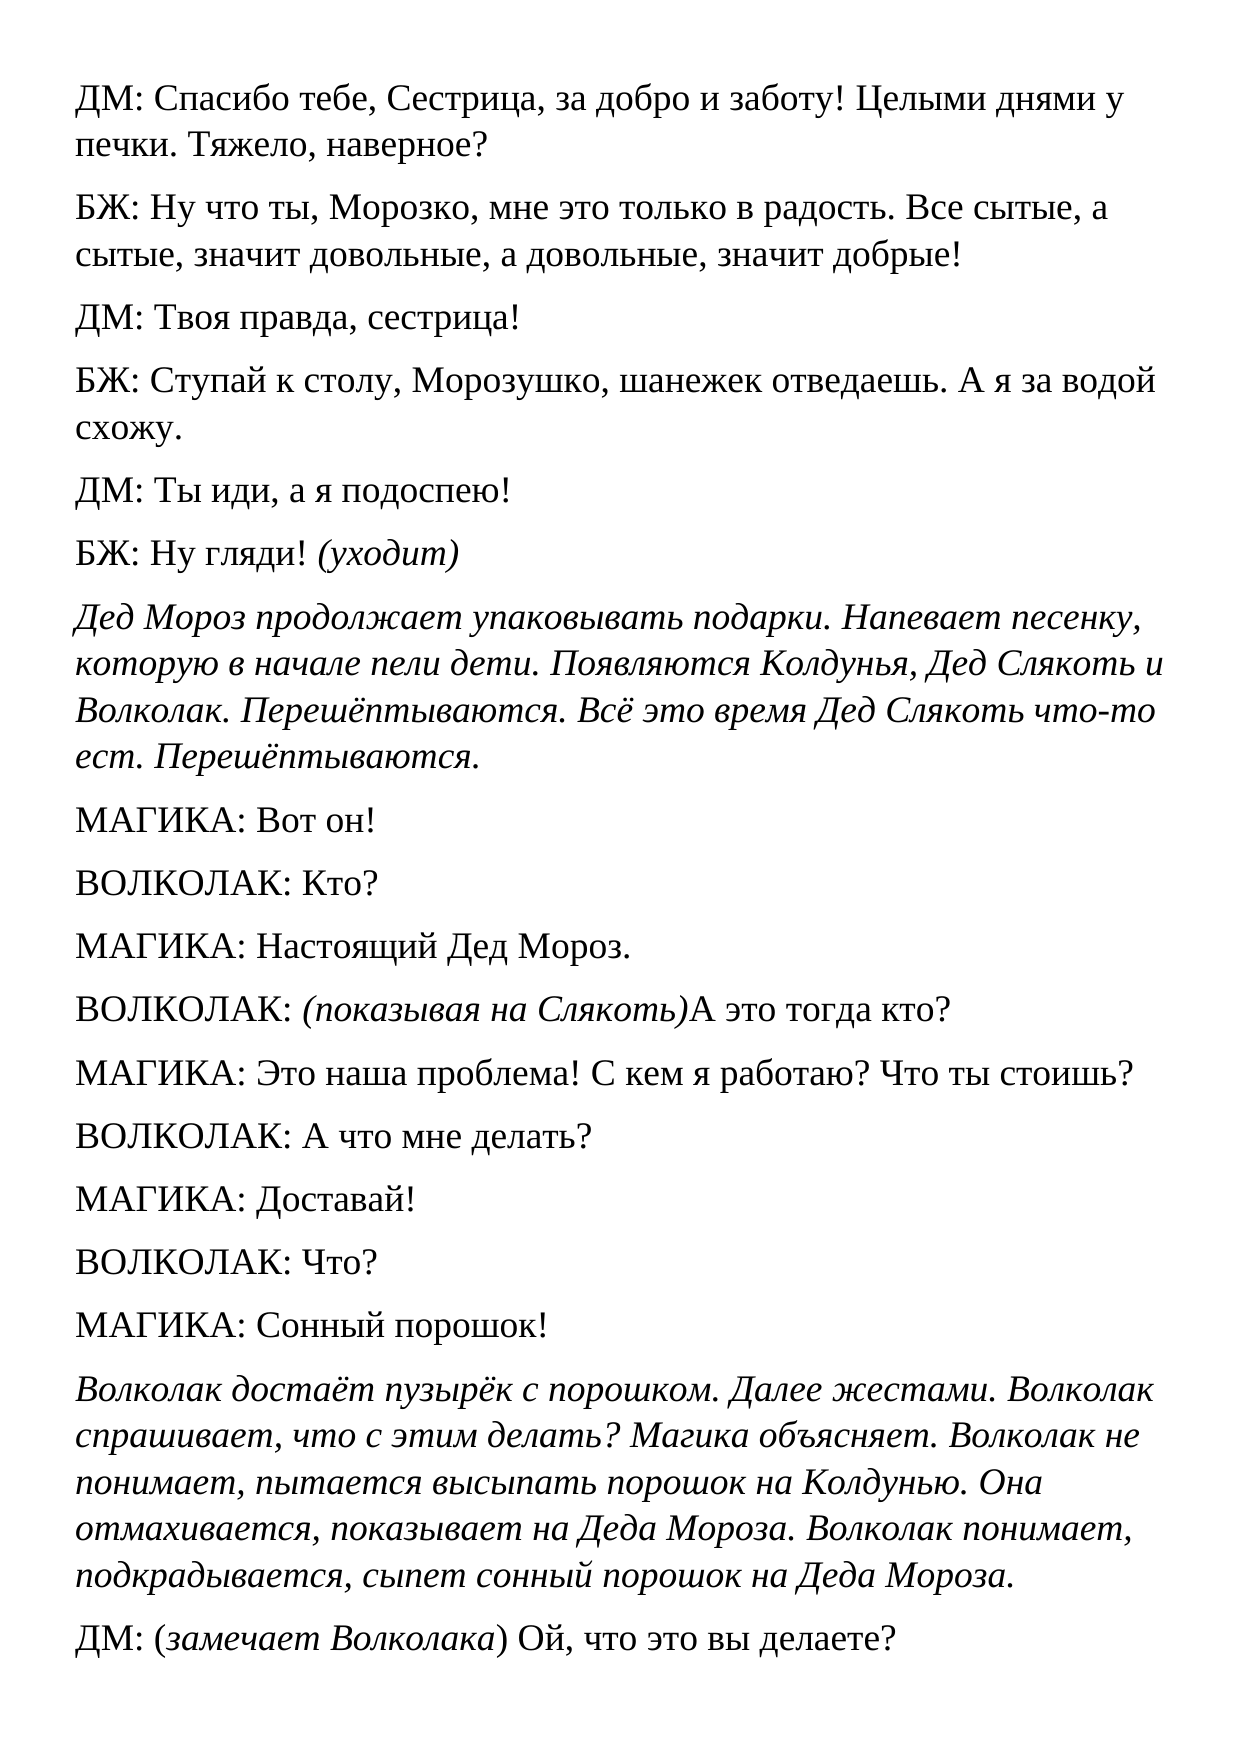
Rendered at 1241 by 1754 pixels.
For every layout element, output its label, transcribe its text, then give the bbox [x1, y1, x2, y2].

text ВОЛКОЛАК: Кто? [75, 860, 1165, 903]
text Волколак достаёт пузырёк с порошком. Далее жестами. Волколак спрашивает, что с этим делать? Магика объясняет. Волколак не понимает, пытается высыпать порошок на Колдунью. Она отмахивается, показывает на Деда Мороза. Волколак понимает, подкрадывается, сыпет сонный порошок на Деда Мороза. [75, 1366, 1165, 1595]
text МАГИКА: Настоящий Дед Мороз. [75, 923, 1165, 967]
text БЖ: Ну гляди! (уходит) [75, 531, 1165, 574]
text ВОЛКОЛАК: А что мне делать? [75, 1113, 1165, 1156]
text ВОЛКОЛАК: Что? [75, 1239, 1165, 1283]
text ДМ: (замечает Волколака) Ой, что это вы делаете? [75, 1616, 1165, 1659]
text МАГИКА: Вот он! [75, 797, 1165, 840]
text ВОЛКОЛАК: (показывая на Слякоть)А это тогда кто? [75, 987, 1165, 1030]
text ДМ: Твоя правда, сестрица! [75, 294, 1165, 338]
text ДМ: Ты иди, а я подоспею! [75, 468, 1165, 511]
text ДМ: Спасибо тебе, Сестрица, за добро и заботу! Целыми днями у печки. Тяжело, наверное? [75, 75, 1165, 165]
text МАГИКА: Это наша проблема! С кем я работаю? Что ты стоишь? [75, 1050, 1165, 1093]
text МАГИКА: Доставай! [75, 1176, 1165, 1219]
text Дед Мороз продолжает упаковывать подарки. Напевает песенку, которую в начале пели дети. Появляются Колдунья, Дед Слякоть и Волколак. Перешёптываются. Всё это время Дед Слякоть что-то ест. Перешёптываются. [75, 594, 1165, 777]
text МАГИКА: Сонный порошок! [75, 1303, 1165, 1346]
text БЖ: Ступай к столу, Морозушко, шанежек отведаешь. А я за водой схожу. [75, 358, 1165, 447]
text БЖ: Ну что ты, Морозко, мне это только в радость. Все сытые, а сытые, значит довольные, а довольные, значит добрые! [75, 185, 1165, 274]
